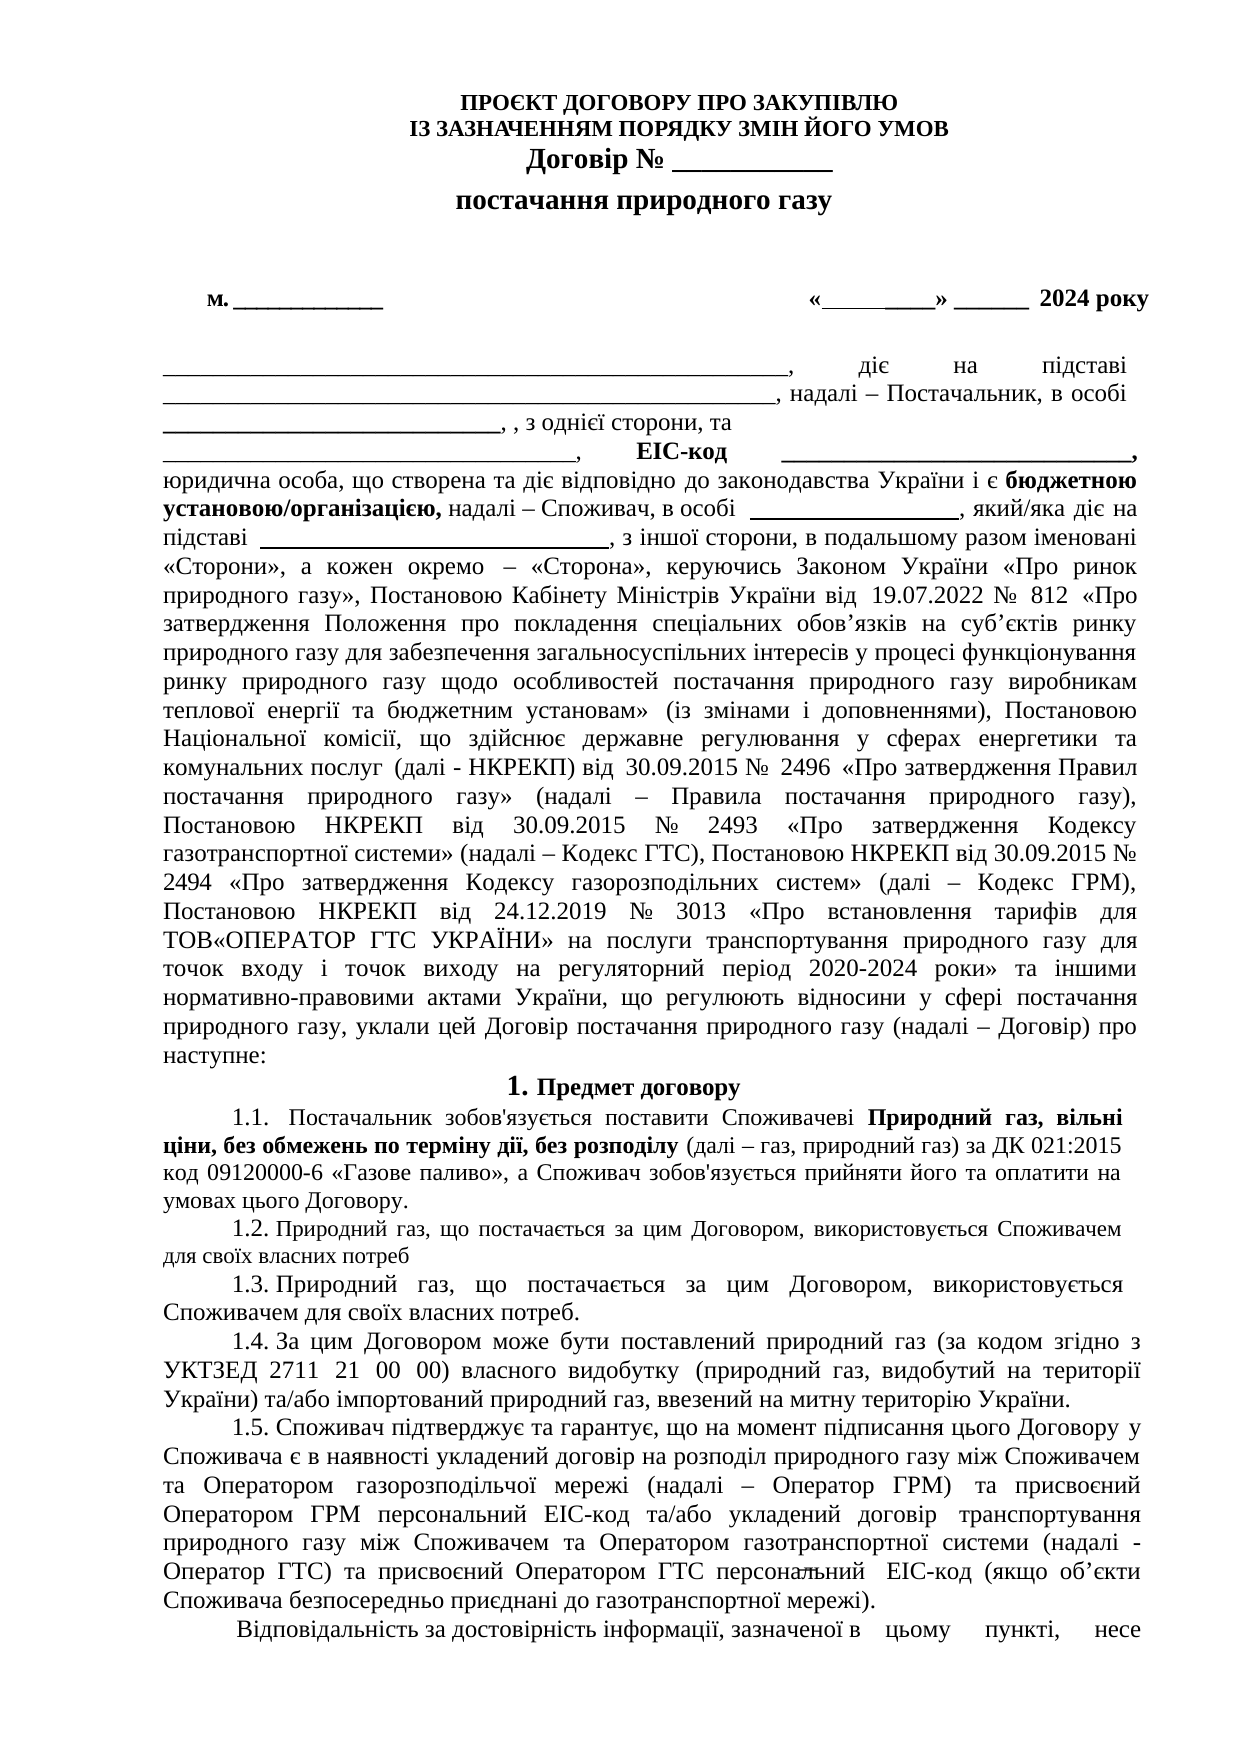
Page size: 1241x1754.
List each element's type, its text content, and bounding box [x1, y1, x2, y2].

text постачання природного газу [455, 182, 885, 216]
text м. _____________ « ____» ______ 2024 року [148, 283, 1152, 312]
text __________________________________________________, діє на підставі _________________________________________________, надалі – Постачальник, в особі ___________________________, , з однієї сторони, та [163, 350, 1127, 436]
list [148, 1614, 1141, 1642]
list Постачальник зобов'язується поставити Cпоживачеві Природний газ, вільні ціни, без обмежень по терміну дії, без розподілу (далі – газ, природний газ) за ДК 021:2015 код 09120000-6 «Газове паливо», а Споживач зобов'язується прийняти його та оплатити на умовах цього Договору. [163, 1102, 1122, 1213]
list Природний газ, що постачається за цим Договором, використовується Споживачем для своїх власних потреб [163, 1213, 1122, 1269]
text Договір № ___________ [148, 141, 1152, 175]
list Природний газ, що постачається за цим Договором, використовується Споживачем для своїх власних потреб. [163, 1269, 1123, 1326]
list Предмет договору [506, 1068, 1152, 1102]
text ПРОЄКТ ДОГОВОРУ ПРО ЗАКУПІВЛЮ [148, 88, 1152, 115]
text _________________________________, ЕІС-код ____________________________, юридична особа, що створена та діє відповідно до законодавства України і є бюджетною установою/організацією, надалі – Споживач, в особі , який/яка діє на підставі , з іншої сторони, в подальшому разом іменовані «Сторони», а кожен окремо – «Сторона», керуючись Законом України «Про ринок природного газу», Постановою Кабінету Міністрів України від 19.07.2022 № 812 «Про затвердження Положення про покладення спеціальних обов’язків на суб’єктів ринку природного газу для забезпечення загальносуспільних інтересів у процесі функціонування ринку природного газу щодо особливостей постачання природного газу виробникам теплової енергії та бюджетним установам» (із змінами і доповненнями), Постановою Національної комісії, що здійснює державне регулювання у сферах енергетики та комунальних послуг (далі - НКРЕКП) від 30.09.2015 № 2496 «Про затвердження Правил постачання природного газу» (надалі – Правила постачання природного газу), Постановою НКРЕКП від 30.09.2015 № 2493 «Про затвердження Кодексу газотранспортної системи» (надалі – Кодекс ГТС), Постановою НКРЕКП від 30.09.2015 № 2494 «Про затвердження Кодексу газорозподільних систем» (далі – Кодекс ГРМ), Постановою НКРЕКП від 24.12.2019 № 3013 «Про встановлення тарифів для ТОВ«ОПЕРАТОР ГТС УКРАЇНИ» на послуги транспортування природного газу для точок входу і точок виходу на регуляторний період 2020-2024 роки» та іншими нормативно-правовими актами України, що регулюють відносини у сфері постачання природного газу, уклали цей Договір постачання природного газу (надалі – Договір) про наступне: [163, 436, 1137, 1068]
list Споживач підтверджує та гарантує, що на момент підписання цього Договору у Споживача є в наявності укладений договір на розподіл природного газу між Споживачем та Оператором газорозподільчої мережі (надалі – Оператор ГРМ) та присвоєний Оператором ГРМ персональний EIC-код та/або укладений договір транспортування природного газу між Споживачем та Оператором газотранспортної системи (надалі - Оператор ГТС) та присвоєний Оператором ГТС персональний EIC-код (якщо об’єкти Споживача безпосередньо приєднані до газотранспортної мережі). [163, 1412, 1141, 1614]
list За цим Договором може бути поставлений природний газ (за кодом згідно з УКТЗЕД 2711 21 00 00) власного видобутку (природний газ, видобутий на території України) та/або імпортований природний газ, ввезений на митну територію України. [163, 1326, 1141, 1412]
text ІЗ ЗАЗНАЧЕННЯМ ПОРЯДКУ ЗМІН ЙОГО УМОВ [148, 115, 1152, 141]
